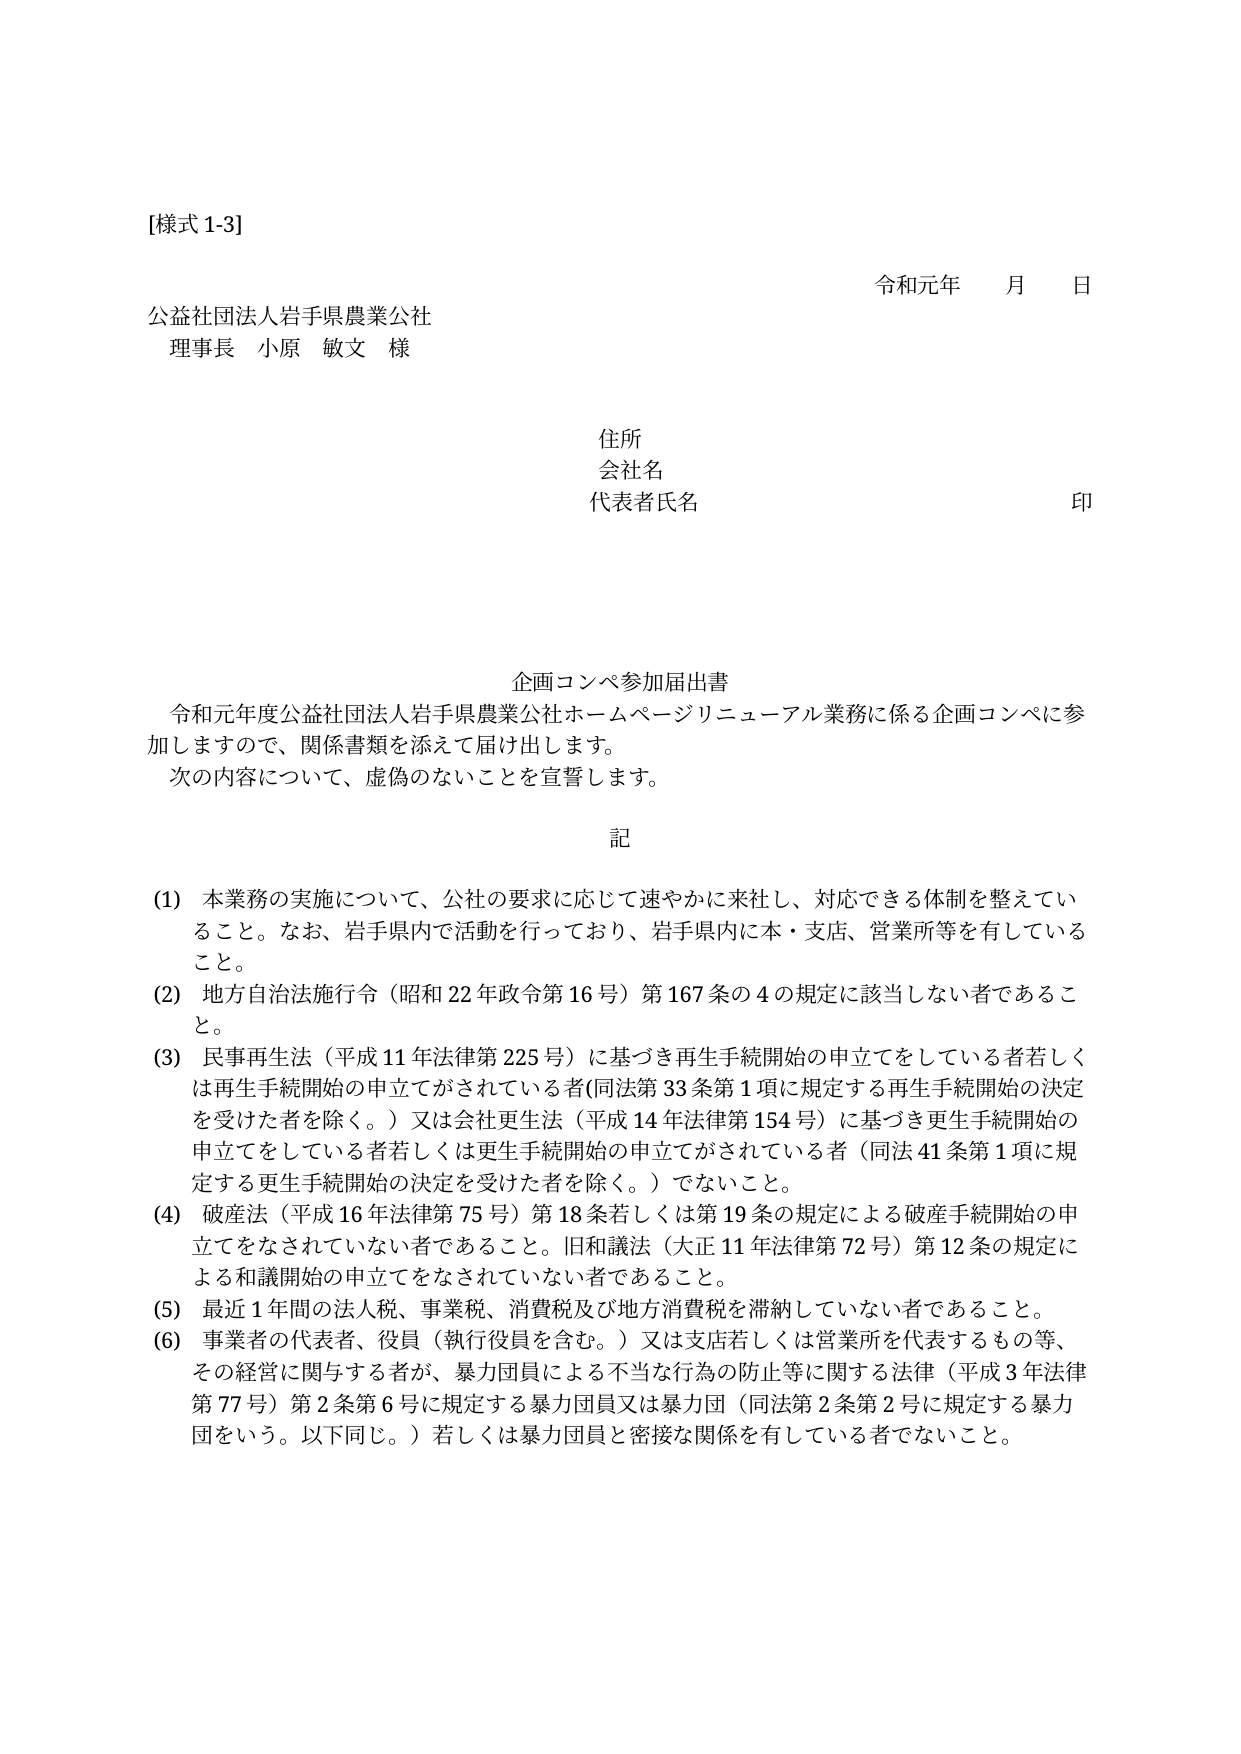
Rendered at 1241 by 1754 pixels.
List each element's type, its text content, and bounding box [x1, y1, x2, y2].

text 会社名 [148, 453, 1092, 485]
text (6) 事業者の代表者、役員（執行役員を含む。）又は支店若しくは営業所を代表するもの等、その経営に関与する者が、暴力団員による不当な行為の防止等に関する法律（平成3年法律第77号）第2条第6号に規定する暴力団員又は暴力団（同法第2条第2号に規定する暴力団をいう。以下同じ。）若しくは暴力団員と密接な関係を有している者でないこと。 [148, 1324, 1092, 1450]
text 公益社団法人岩手県農業公社 [148, 299, 1092, 331]
text (4) 破産法（平成16年法律第75号）第18条若しくは第19条の規定による破産手続開始の申立てをなされていない者であること。旧和議法（大正11年法律第72号）第12条の規定による和議開始の申立てをなされていない者であること。 [148, 1197, 1092, 1292]
text (3) 民事再生法（平成11年法律第225号）に基づき再生手続開始の申立てをしている者若しくは再生手続開始の申立てがされている者(同法第33条第1項に規定する再生手続開始の決定を受けた者を除く。）又は会社更生法（平成14年法律第154号）に基づき更生手続開始の申立てをしている者若しくは更生手続開始の申立てがされている者（同法41条第1項に規定する更生手続開始の決定を受けた者を除く。）でないこと。 [148, 1040, 1092, 1197]
text (1) 本業務の実施について、公社の要求に応じて速やかに来社し、対応できる体制を整えていること。なお、岩手県内で活動を行っており、岩手県内に本・支店、営業所等を有していること。 [148, 882, 1092, 977]
text 次の内容について、虚偽のないことを宣誓します。 [148, 760, 1092, 791]
text 理事長 小原 敏文 様 [148, 331, 1092, 362]
text 令和元年 月 日 [148, 268, 1092, 299]
text 企画コンペ参加届出書 [148, 665, 1092, 697]
text (2) 地方自治法施行令（昭和22年政令第16号）第167条の4の規定に該当しない者であること。 [148, 977, 1092, 1040]
text [様式1-3] [148, 207, 1092, 238]
text (5) 最近1年間の法人税、事業税、消費税及び地方消費税を滞納していない者であること。 [148, 1292, 1092, 1324]
text 住所 [148, 422, 1092, 453]
text 令和元年度公益社団法人岩手県農業公社ホームページリニューアル業務に係る企画コンペに参加しますので、関係書類を添えて届け出します。 [148, 697, 1092, 760]
subtitle 記 [148, 821, 1092, 852]
text 代表者氏名 印 [148, 485, 1092, 516]
